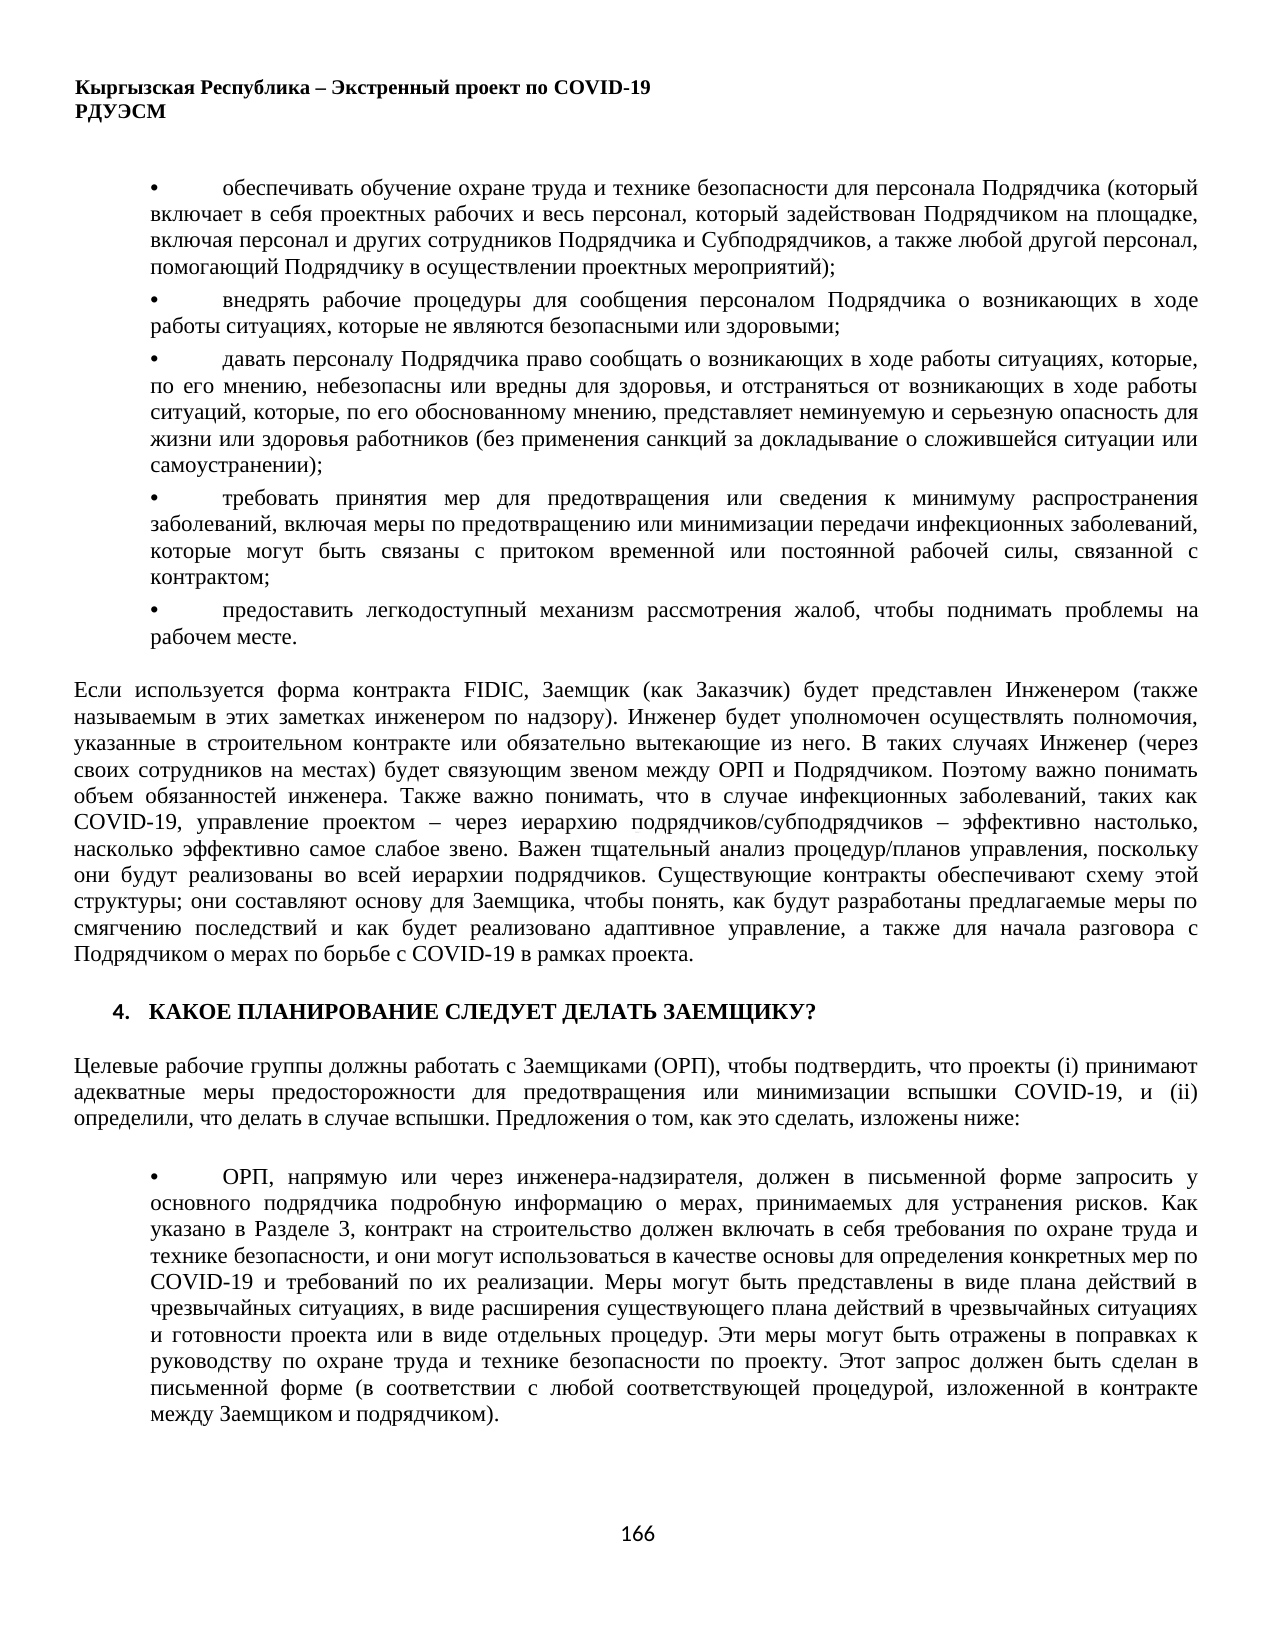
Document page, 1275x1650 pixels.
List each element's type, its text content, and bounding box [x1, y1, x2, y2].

text Если используется форма контракта FIDIC, Заемщик (как Заказчик) будет представлен Инженером (также называемым в этих заметках инженером по надзору). Инженер будет уполномочен осуществлять полномочия, указанные в строительном контракте или обязательно вытекающие из него. В таких случаях Инженер (через своих сотрудников на местах) будет связующим звеном между ОРП и Подрядчиком. Поэтому важно понимать объем обязанностей инженера. Также важно понимать, что в случае инфекционных заболеваний, таких как COVID-19, управление проектом – через иерархию подрядчиков/субподрядчиков – эффективно настолько, насколько эффективно самое слабое звено. Важен тщательный анализ процедур/планов управления, поскольку они будут реализованы во всей иерархии подрядчиков. Существующие контракты обеспечивают схему этой структуры; они составляют основу для Заемщика, чтобы понять, как будут разработаны предлагаемые меры по смягчению последствий и как будет реализовано адаптивное управление, а также для начала разговора с Подрядчиком о мерах по борьбе с COVID-19 в рамках проекта. [74, 677, 1200, 966]
list требовать принятия мер для предотвращения или сведения к минимуму распространения заболеваний, включая меры по предотвращению или минимизации передачи инфекционных заболеваний, которые могут быть связаны с притоком временной или постоянной рабочей силы, связанной с контрактом; [150, 484, 1200, 589]
list КАКОЕ ПЛАНИРОВАНИЕ СЛЕДУЕТ ДЕЛАТЬ ЗАЕМЩИКУ? [112, 997, 1200, 1025]
list давать персоналу Подрядчика право сообщать о возникающих в ходе работы ситуациях, которые, по его мнению, небезопасны или вредны для здоровья, и отстраняться от возникающих в ходе работы ситуаций, которые, по его обоснованному мнению, представляет неминуемую и серьезную опасность для жизни или здоровья работников (без применения санкций за докладывание о сложившейся ситуации или самоустранении); [150, 345, 1200, 477]
list предоставить легкодоступный механизм рассмотрения жалоб, чтобы поднимать проблемы на рабочем месте. [150, 596, 1200, 649]
list обеспечивать обучение охране труда и технике безопасности для персонала Подрядчика (который включает в себя проектных рабочих и весь персонал, который задействован Подрядчиком на площадке, включая персонал и других сотрудников Подрядчика и Субподрядчиков, а также любой другой персонал, помогающий Подрядчику в осуществлении проектных мероприятий); [150, 173, 1200, 279]
list внедрять рабочие процедуры для сообщения персоналом Подрядчика о возникающих в ходе работы ситуациях, которые не являются безопасными или здоровыми; [150, 286, 1200, 339]
text Целевые рабочие группы должны работать с Заемщиками (ОРП), чтобы подтвердить, что проекты (i) принимают адекватные меры предосторожности для предотвращения или минимизации вспышки COVID-19, и (ii) определили, что делать в случае вспышки. Предложения о том, как это сделать, изложены ниже: [74, 1052, 1200, 1131]
list ОРП, напрямую или через инженера-надзирателя, должен в письменной форме запросить у основного подрядчика подробную информацию о мерах, принимаемых для устранения рисков. Как указано в Разделе 3, контракт на строительство должен включать в себя требования по охране труда и технике безопасности, и они могут использоваться в качестве основы для определения конкретных мер по COVID-19 и требований по их реализации. Меры могут быть представлены в виде плана действий в чрезвычайных ситуациях, в виде расширения существующего плана действий в чрезвычайных ситуациях и готовности проекта или в виде отдельных процедур. Эти меры могут быть отражены в поправках к руководству по охране труда и технике безопасности по проекту. Этот запрос должен быть сделан в письменной форме (в соответствии с любой соответствующей процедурой, изложенной в контракте между Заемщиком и подрядчиком). [150, 1163, 1200, 1426]
